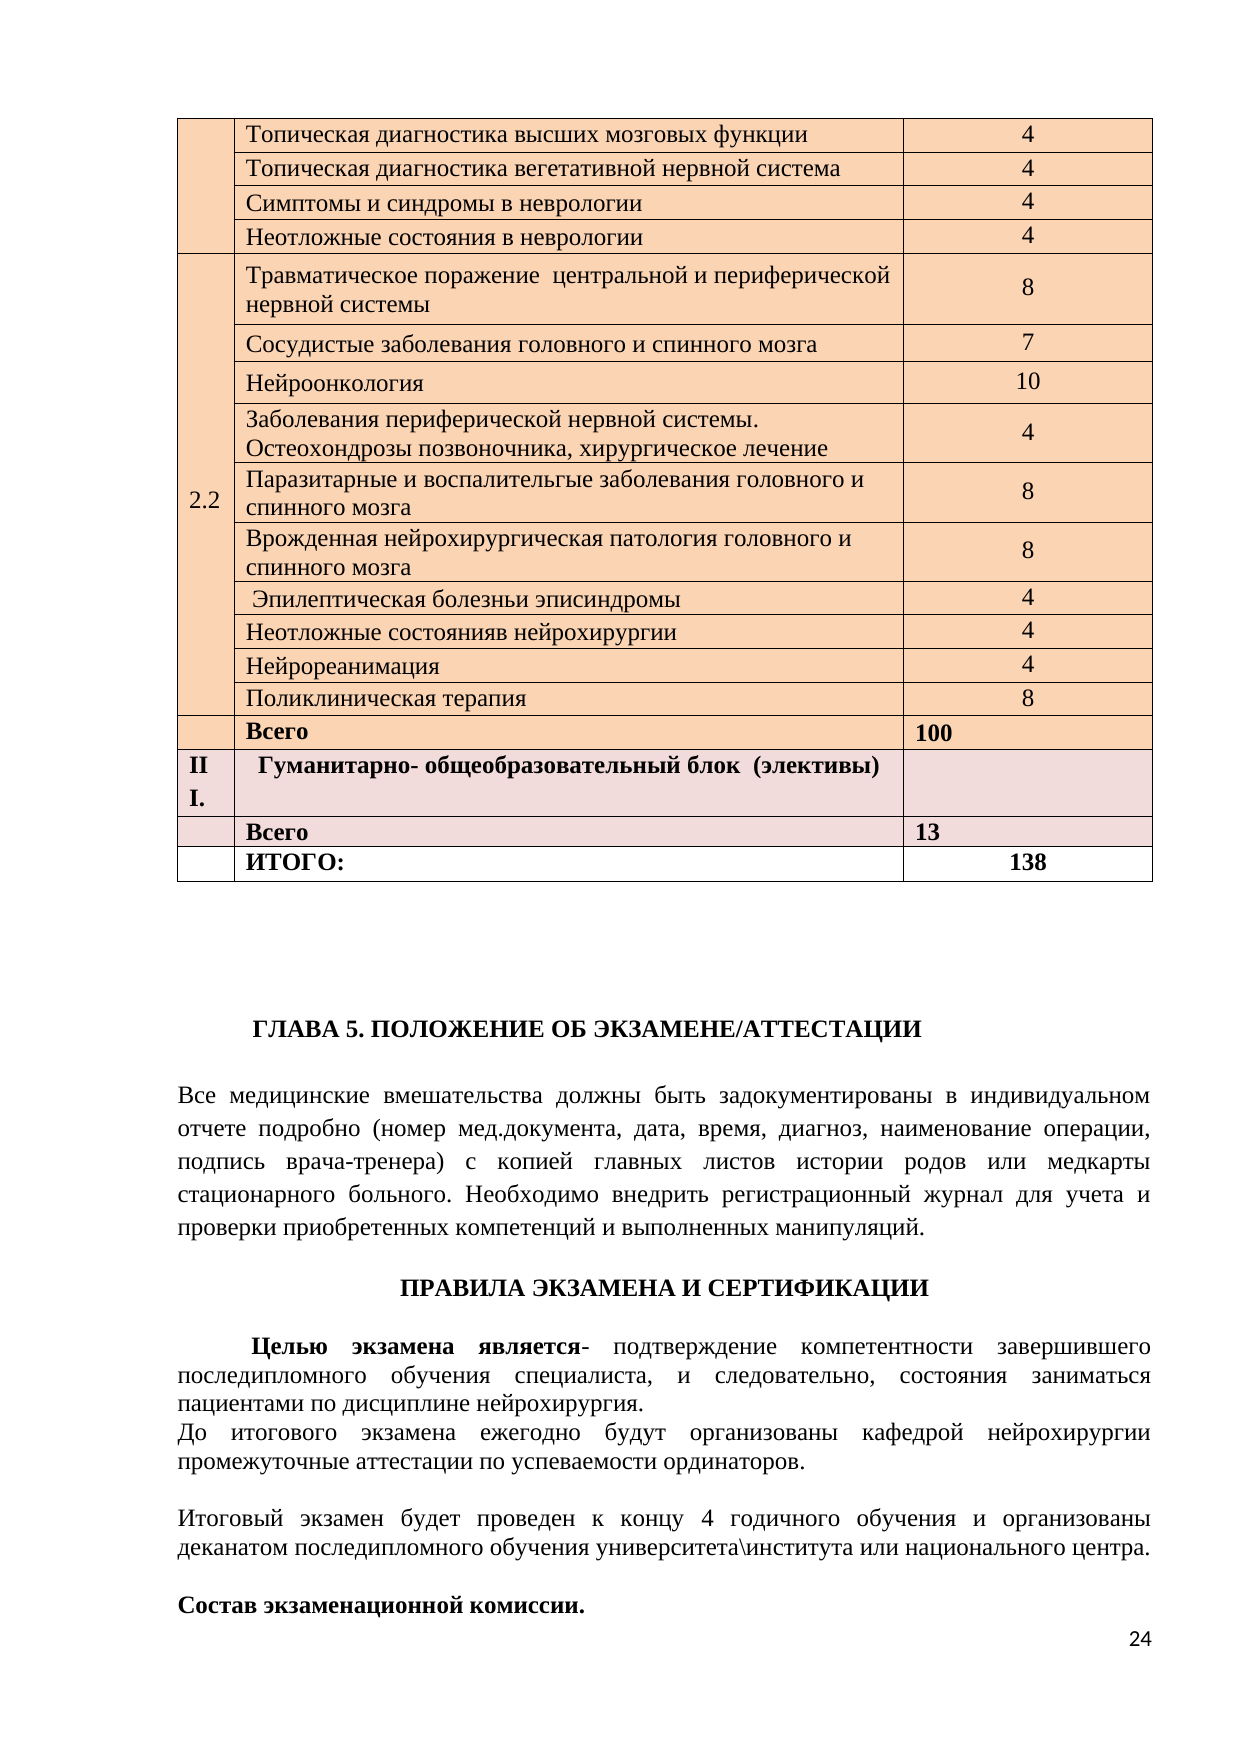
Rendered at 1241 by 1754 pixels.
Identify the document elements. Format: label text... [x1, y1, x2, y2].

table_cell 100 [904, 716, 1152, 749]
text Все медицинские вмешательства должны быть задокументированы в индивидуальном отчете подробно (номер мед.документа, дата, время, диагноз, наименование операции, подпись врача-тренера) с копией главных листов истории родов или медкарты стационарного больного. Необходимо внедрить регистрационный журнал для учета и проверки приобретенных компетенций и выполненных манипуляций. [177, 1080, 1152, 1241]
table_cell 8 [904, 683, 1152, 715]
table_cell 2.2 [178, 254, 234, 715]
table_cell 4 [904, 615, 1152, 648]
table_cell Нейрореанимация [235, 649, 903, 682]
table_cell Топическая диагностика высших мозговых функции [235, 119, 903, 152]
table_cell 4 [904, 404, 1152, 462]
table_cell 138 [904, 847, 1152, 881]
table_cell Заболевания периферической нервной системы. Остеохондрозы позвоночника, хирургическое лечение [235, 404, 903, 462]
table_cell ИТОГО: [235, 847, 903, 881]
table_cell 4 [904, 186, 1152, 219]
table_cell Эпилептическая болезньи эписиндромы [235, 582, 903, 614]
table_cell 4 [904, 582, 1152, 614]
table_cell [904, 750, 1152, 816]
table_cell Неотложные состояния в неврологии [235, 220, 903, 253]
table_cell III. [178, 750, 234, 816]
table_cell Симптомы и синдромы в неврологии [235, 186, 903, 219]
text До итогового экзамена ежегодно будут организованы кафедрой нейрохирургии промежуточные аттестации по успеваемости ординаторов. [177, 1417, 1152, 1475]
table_cell 4 [904, 119, 1152, 152]
table_cell Нейроонкология [235, 362, 903, 403]
table_cell Всего [235, 817, 903, 846]
table_cell 8 [904, 463, 1152, 522]
table_cell Травматическое поражение центральной и периферической нервной системы [235, 254, 903, 324]
text ГЛАВА 5. ПОЛОЖЕНИЕ ОБ ЭКЗАМЕНЕ/АТТЕСТАЦИИ [252, 1014, 1152, 1042]
table_cell 8 [904, 523, 1152, 581]
table_cell Сосудистые заболевания головного и спинного мозга [235, 325, 903, 361]
table_cell Топическая диагностика вегетативной нервной система [235, 153, 903, 185]
table_cell [178, 716, 234, 749]
text Итоговый экзамен будет проведен к концу 4 годичного обучения и организованы деканатом последипломного обучения университета\института или национального центра. [177, 1503, 1152, 1561]
table_cell [178, 847, 234, 881]
table_cell 8 [904, 254, 1152, 324]
text Целью экзамена является- подтверждение компетентности завершившего последипломного обучения специалиста, и следовательно, состояния заниматься пациентами по дисциплине нейрохирургия. [177, 1331, 1152, 1417]
table_cell 4 [904, 649, 1152, 682]
table_cell 13 [904, 817, 1152, 846]
table_cell 4 [904, 153, 1152, 185]
table_cell 10 [904, 362, 1152, 403]
table_cell Гуманитарно- общеобразовательный блок (элективы) [235, 750, 903, 816]
table_cell Всего [235, 716, 903, 749]
table_cell Врожденная нейрохирургическая патология головного и спинного мозга [235, 523, 903, 581]
text Состав экзаменационной комиссии. [177, 1590, 1152, 1618]
table_cell 4 [904, 220, 1152, 253]
text ПРАВИЛА ЭКЗАМЕНА И СЕРТИФИКАЦИИ [177, 1273, 1152, 1302]
table_cell Поликлиническая терапия [235, 683, 903, 715]
table_cell 7 [904, 325, 1152, 361]
table_cell Неотложные состоянияв нейрохирургии [235, 615, 903, 648]
table_cell [178, 817, 234, 846]
table_cell Паразитарные и воспалительгые заболевания головного и спинного мозга [235, 463, 903, 522]
